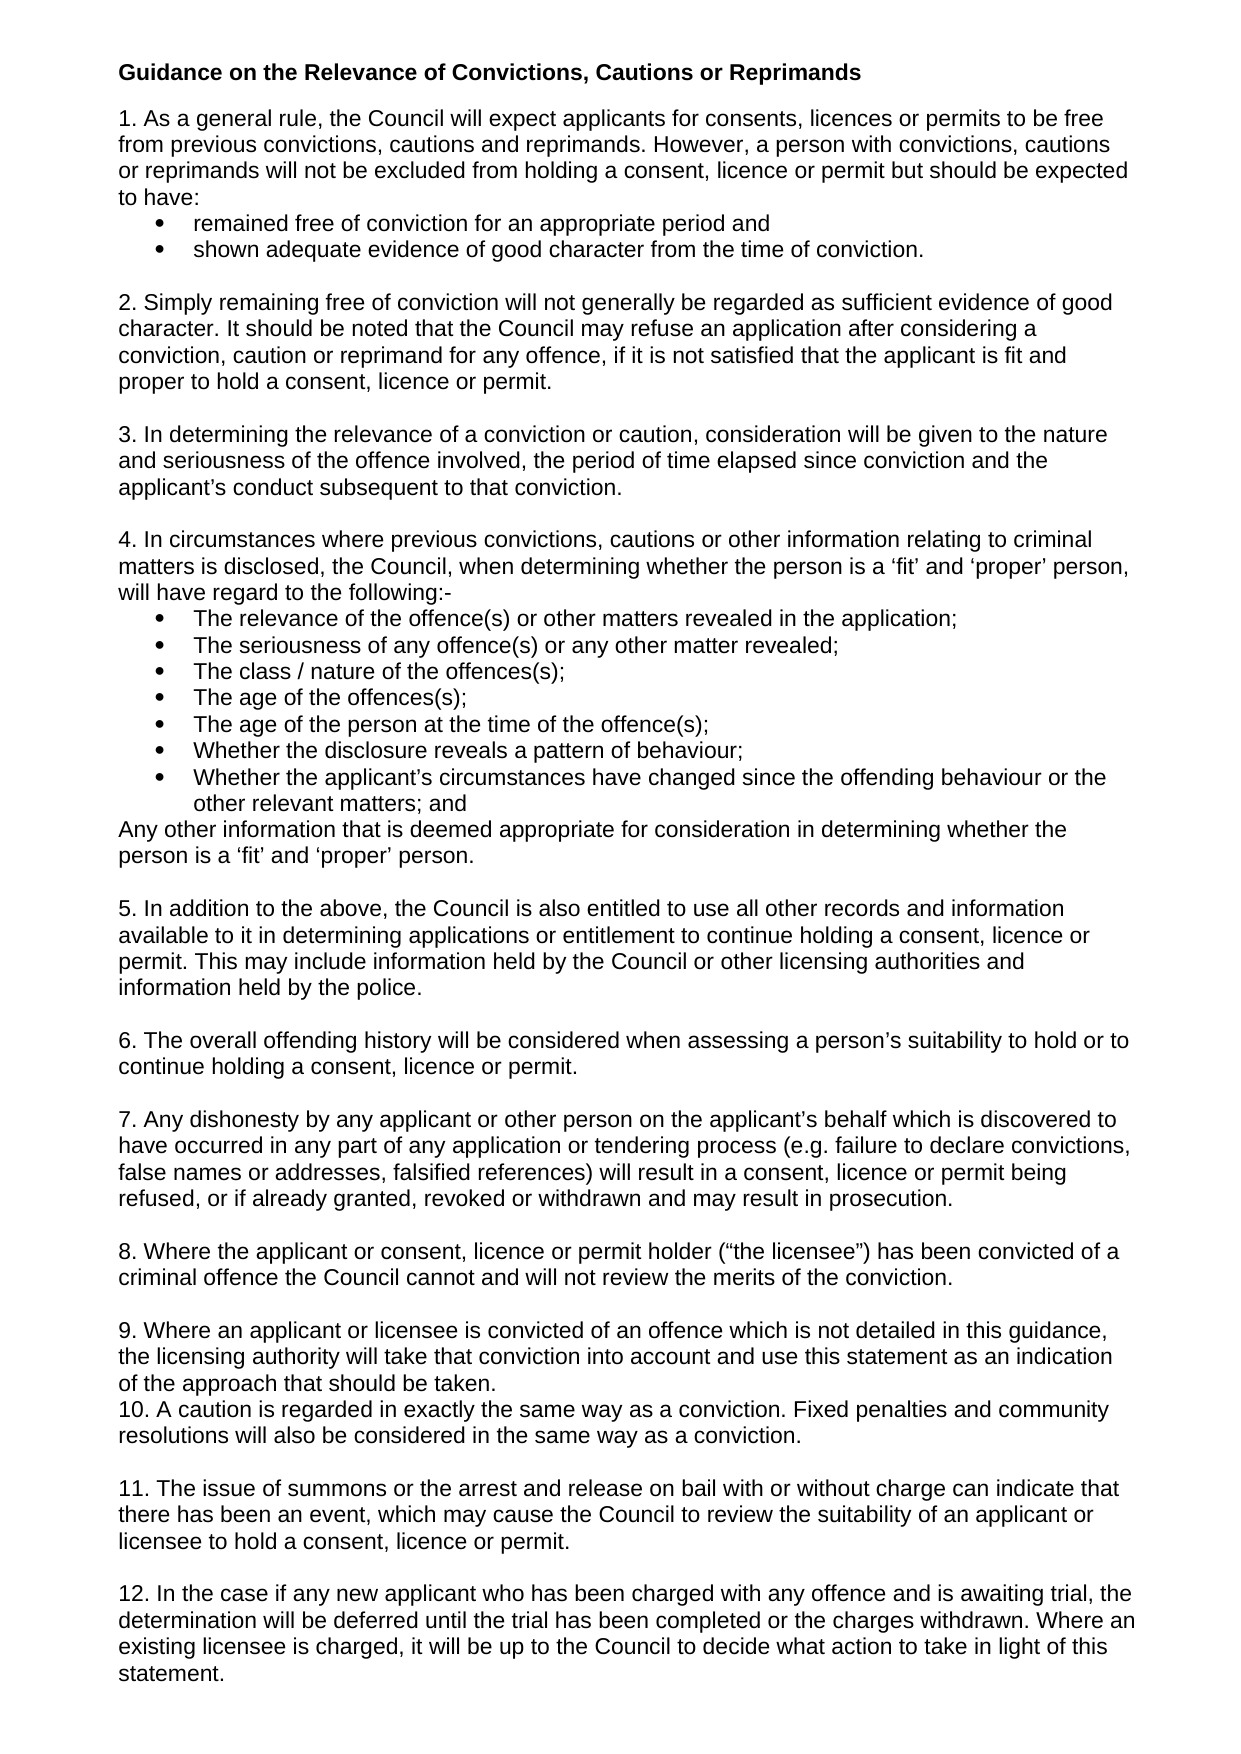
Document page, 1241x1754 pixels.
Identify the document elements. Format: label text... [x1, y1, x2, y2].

text 8. Where the applicant or consent, licence or permit holder (“the licensee”) has been convicted of a criminal offence the Council cannot and will not review the merits of the conviction. [118, 1238, 1137, 1291]
text Guidance on the Relevance of Convictions, Cautions or Reprimands [118, 59, 1137, 85]
list The seriousness of any offence(s) or any other matter revealed; [156, 632, 1137, 658]
list The age of the offences(s); [156, 684, 1137, 711]
text 2. Simply remaining free of conviction will not generally be regarded as sufficient evidence of good character. It should be noted that the Council may refuse an application after considering a conviction, caution or reprimand for any offence, if it is not satisfied that the applicant is fit and proper to hold a consent, licence or permit. [118, 289, 1137, 394]
text 4. In circumstances where previous convictions, cautions or other information relating to criminal matters is disclosed, the Council, when determining whether the person is a ‘fit’ and ‘proper’ person, will have regard to the following:- [118, 526, 1137, 605]
text 11. The issue of summons or the arrest and release on bail with or without charge can indicate that there has been an event, which may cause the Council to review the suitability of an applicant or licensee to hold a consent, licence or permit. [118, 1475, 1137, 1554]
text 10. A caution is regarded in exactly the same way as a conviction. Fixed penalties and community resolutions will also be considered in the same way as a conviction. [118, 1396, 1137, 1449]
list The class / nature of the offences(s); [156, 658, 1137, 684]
text 5. In addition to the above, the Council is also entitled to use all other records and information available to it in determining applications or entitlement to continue holding a consent, licence or permit. This may include information held by the Council or other licensing authorities and information held by the police. [118, 895, 1137, 1001]
text 3. In determining the relevance of a conviction or caution, consideration will be given to the nature and seriousness of the offence involved, the period of time elapsed since conviction and the applicant’s conduct subsequent to that conviction. [118, 421, 1137, 500]
list remained free of conviction for an appropriate period and [156, 210, 1137, 236]
text 1. As a general rule, the Council will expect applicants for consents, licences or permits to be free from previous convictions, cautions and reprimands. However, a person with convictions, cautions or reprimands will not be excluded from holding a consent, licence or permit but should be expected to have: [118, 104, 1137, 210]
list shown adequate evidence of good character from the time of conviction. [156, 236, 1137, 263]
text 9. Where an applicant or licensee is convicted of an offence which is not detailed in this guidance, the licensing authority will take that conviction into account and use this statement as an indication of the approach that should be taken. [118, 1317, 1137, 1396]
list The age of the person at the time of the offence(s); [156, 711, 1137, 737]
text 6. The overall offending history will be considered when assessing a person’s suitability to hold or to continue holding a consent, licence or permit. [118, 1027, 1137, 1080]
list The relevance of the offence(s) or other matters revealed in the application; [156, 605, 1137, 632]
text 7. Any dishonesty by any applicant or other person on the applicant’s behalf which is discovered to have occurred in any part of any application or tendering process (e.g. failure to declare convictions, false names or addresses, falsified references) will result in a consent, licence or permit being refused, or if already granted, revoked or withdrawn and may result in prosecution. [118, 1106, 1137, 1211]
text 12. In the case if any new applicant who has been charged with any offence and is awaiting trial, the determination will be deferred until the trial has been completed or the charges withdrawn. Where an existing licensee is charged, it will be up to the Council to decide what action to take in light of this statement. [118, 1580, 1137, 1686]
list Whether the applicant’s circumstances have changed since the offending behaviour or the other relevant matters; and [156, 763, 1137, 816]
text Any other information that is deemed appropriate for consideration in determining whether the person is a ‘fit’ and ‘proper’ person. [118, 816, 1137, 869]
list Whether the disclosure reveals a pattern of behaviour; [156, 737, 1137, 763]
